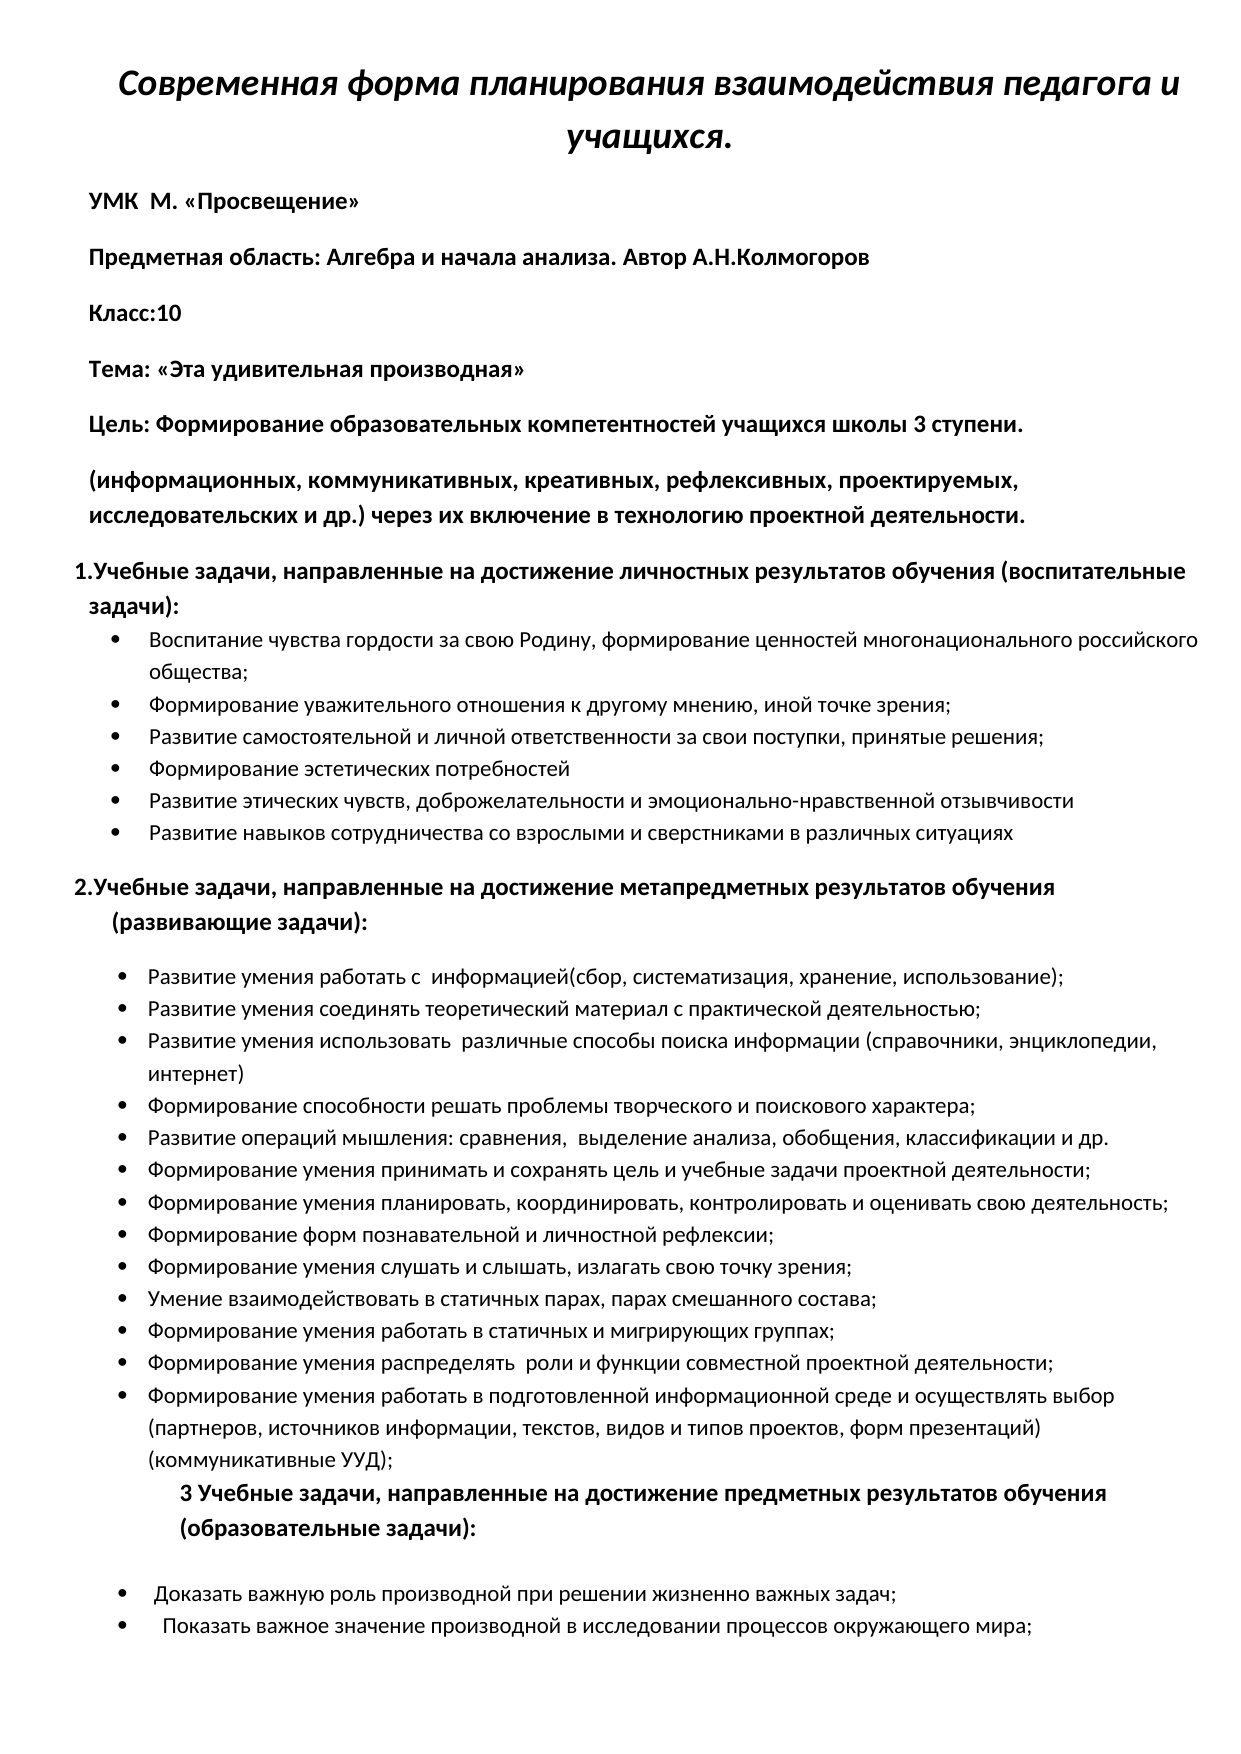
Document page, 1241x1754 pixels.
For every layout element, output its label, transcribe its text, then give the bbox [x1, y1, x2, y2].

text (информационных, коммуникативных, креативных, рефлексивных, проектируемых, исследовательских и др.) через их включение в технологию проектной деятельности. [89, 464, 1211, 530]
text Тема: «Эта удивительная производная» [89, 353, 1211, 383]
list Формирование умения работать в подготовленной информационной среде и осуществлять выбор (партнеров, источников информации, текстов, видов и типов проектов, форм презентаций) (коммуникативные УУД); [118, 1381, 1211, 1473]
list Формирование форм познавательной и личностной рефлексии; [118, 1220, 1211, 1248]
list Развитие операций мышления: сравнения, выделение анализа, обобщения, классификации и др. [118, 1123, 1211, 1151]
list Формирование способности решать проблемы творческого и поискового характера; [118, 1091, 1211, 1119]
list Формирование умения слушать и слышать, излагать свою точку зрения; [118, 1252, 1211, 1280]
text Цель: Формирование образовательных компетентностей учащихся школы 3 ступени. [89, 409, 1211, 439]
list Развитие умения работать с информацией(сбор, систематизация, хранение, использование); [118, 962, 1211, 990]
list Доказать важную роль производной при решении жизненно важных задач; [118, 1579, 1211, 1607]
list 1.Учебные задачи, направленные на достижение личностных результатов обучения (воспитательные задачи): [74, 555, 1211, 621]
list Воспитание чувства гордости за свою Родину, формирование ценностей многонационального российского общества; [111, 625, 1211, 686]
list 3 Учебные задачи, направленные на достижение предметных результатов обучения (образовательные задачи): [179, 1477, 1211, 1543]
list Умение взаимодействовать в статичных парах, парах смешанного состава; [118, 1284, 1211, 1312]
list Развитие умения использовать различные способы поиска информации (справочники, энциклопедии, интернет) [118, 1027, 1211, 1087]
text Класс:10 [89, 297, 1211, 327]
list Формирование эстетических потребностей [111, 754, 1211, 782]
text Современная форма планирования взаимодействия педагога и учащихся. [89, 59, 1211, 158]
list Формирование умения работать в статичных и мигрирующих группах; [118, 1316, 1211, 1344]
list Показать важное значение производной в исследовании процессов окружающего мира; [118, 1612, 1211, 1640]
list Развитие самостоятельной и личной ответственности за свои поступки, принятые решения; [111, 722, 1211, 750]
list Формирование умения принимать и сохранять цель и учебные задачи проектной деятельности; [118, 1155, 1211, 1183]
list Развитие навыков сотрудничества со взрослыми и сверстниками в различных ситуациях [111, 818, 1211, 846]
list Развитие умения соединять теоретический материал с практической деятельностью; [118, 994, 1211, 1022]
list Развитие этических чувств, доброжелательности и эмоционально-нравственной отзывчивости [111, 786, 1211, 814]
list Формирование умения распределять роли и функции совместной проектной деятельности; [118, 1348, 1211, 1377]
list Формирование уважительного отношения к другому мнению, иной точке зрения; [111, 690, 1211, 718]
text 2.Учебные задачи, направленные на достижение метапредметных результатов обучения (развивающие задачи): [74, 871, 1211, 937]
text УМК М. «Просвещение» [89, 185, 1211, 216]
text Предметная область: Алгебра и начала анализа. Автор А.Н.Колмогоров [89, 241, 1211, 272]
list Формирование умения планировать, координировать, контролировать и оценивать свою деятельность; [118, 1188, 1211, 1216]
